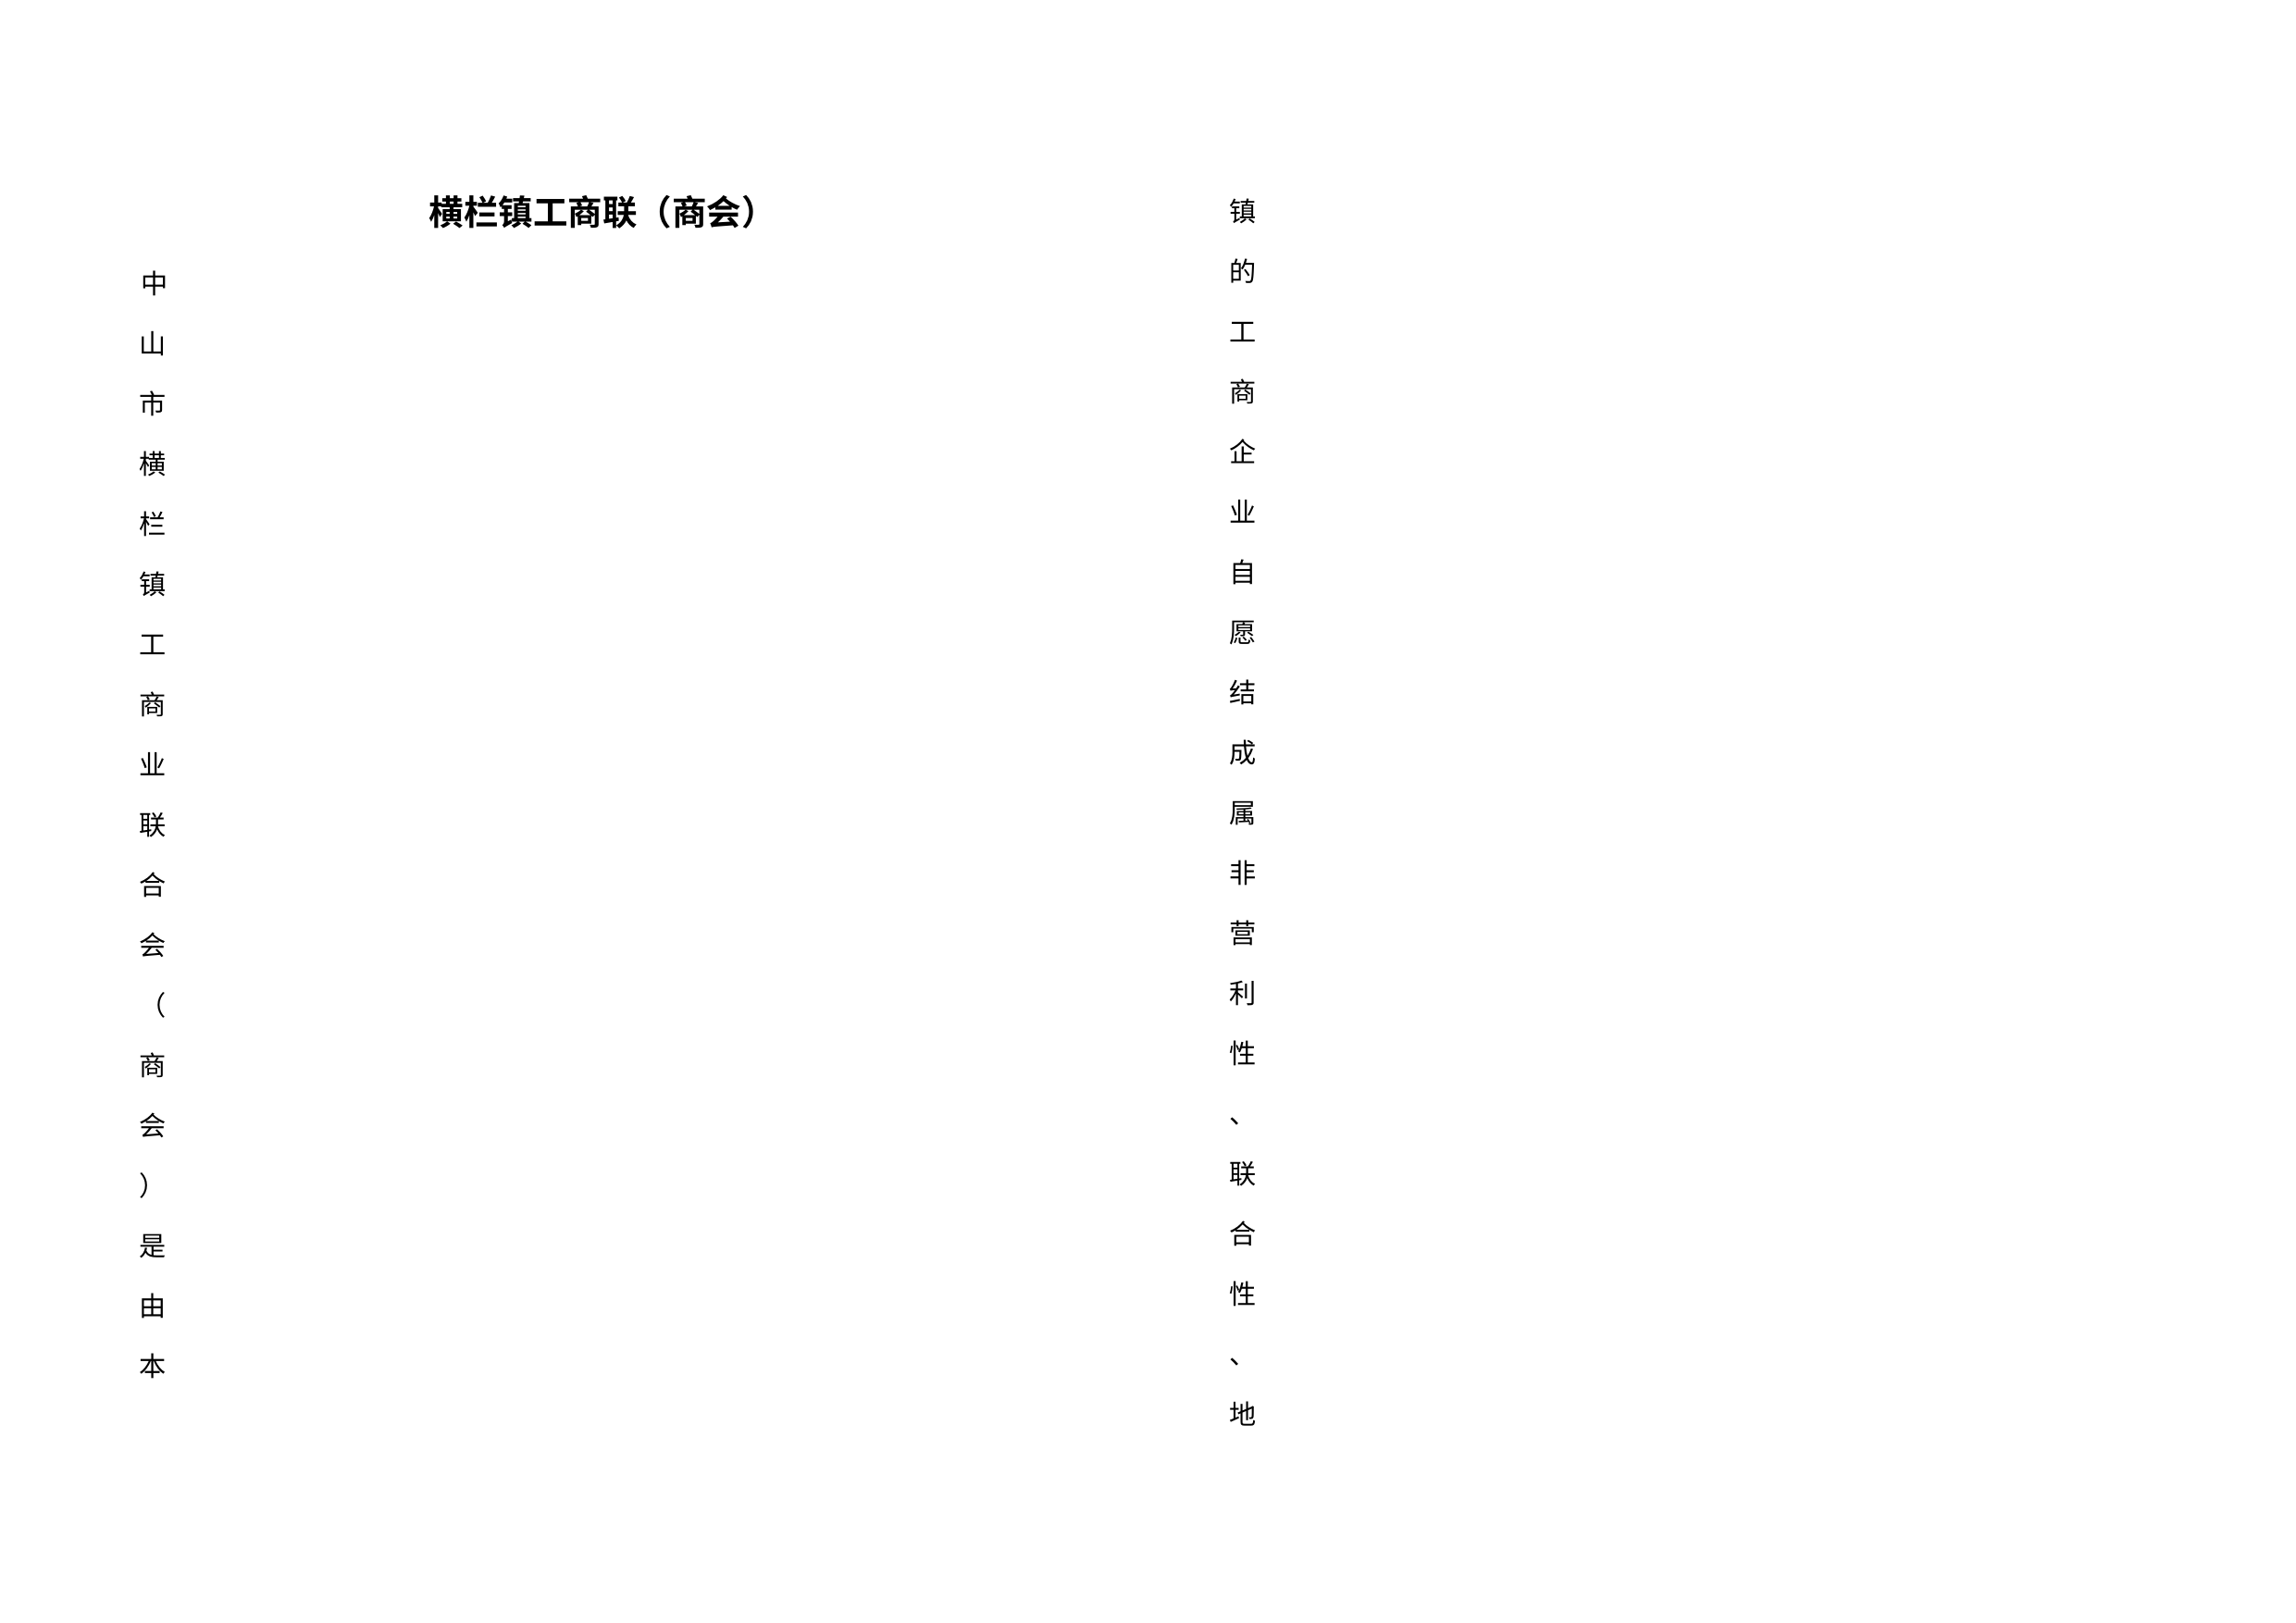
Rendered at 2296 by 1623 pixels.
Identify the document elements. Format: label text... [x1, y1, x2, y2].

text 横栏镇工商联（商会） [139, 180, 1066, 240]
